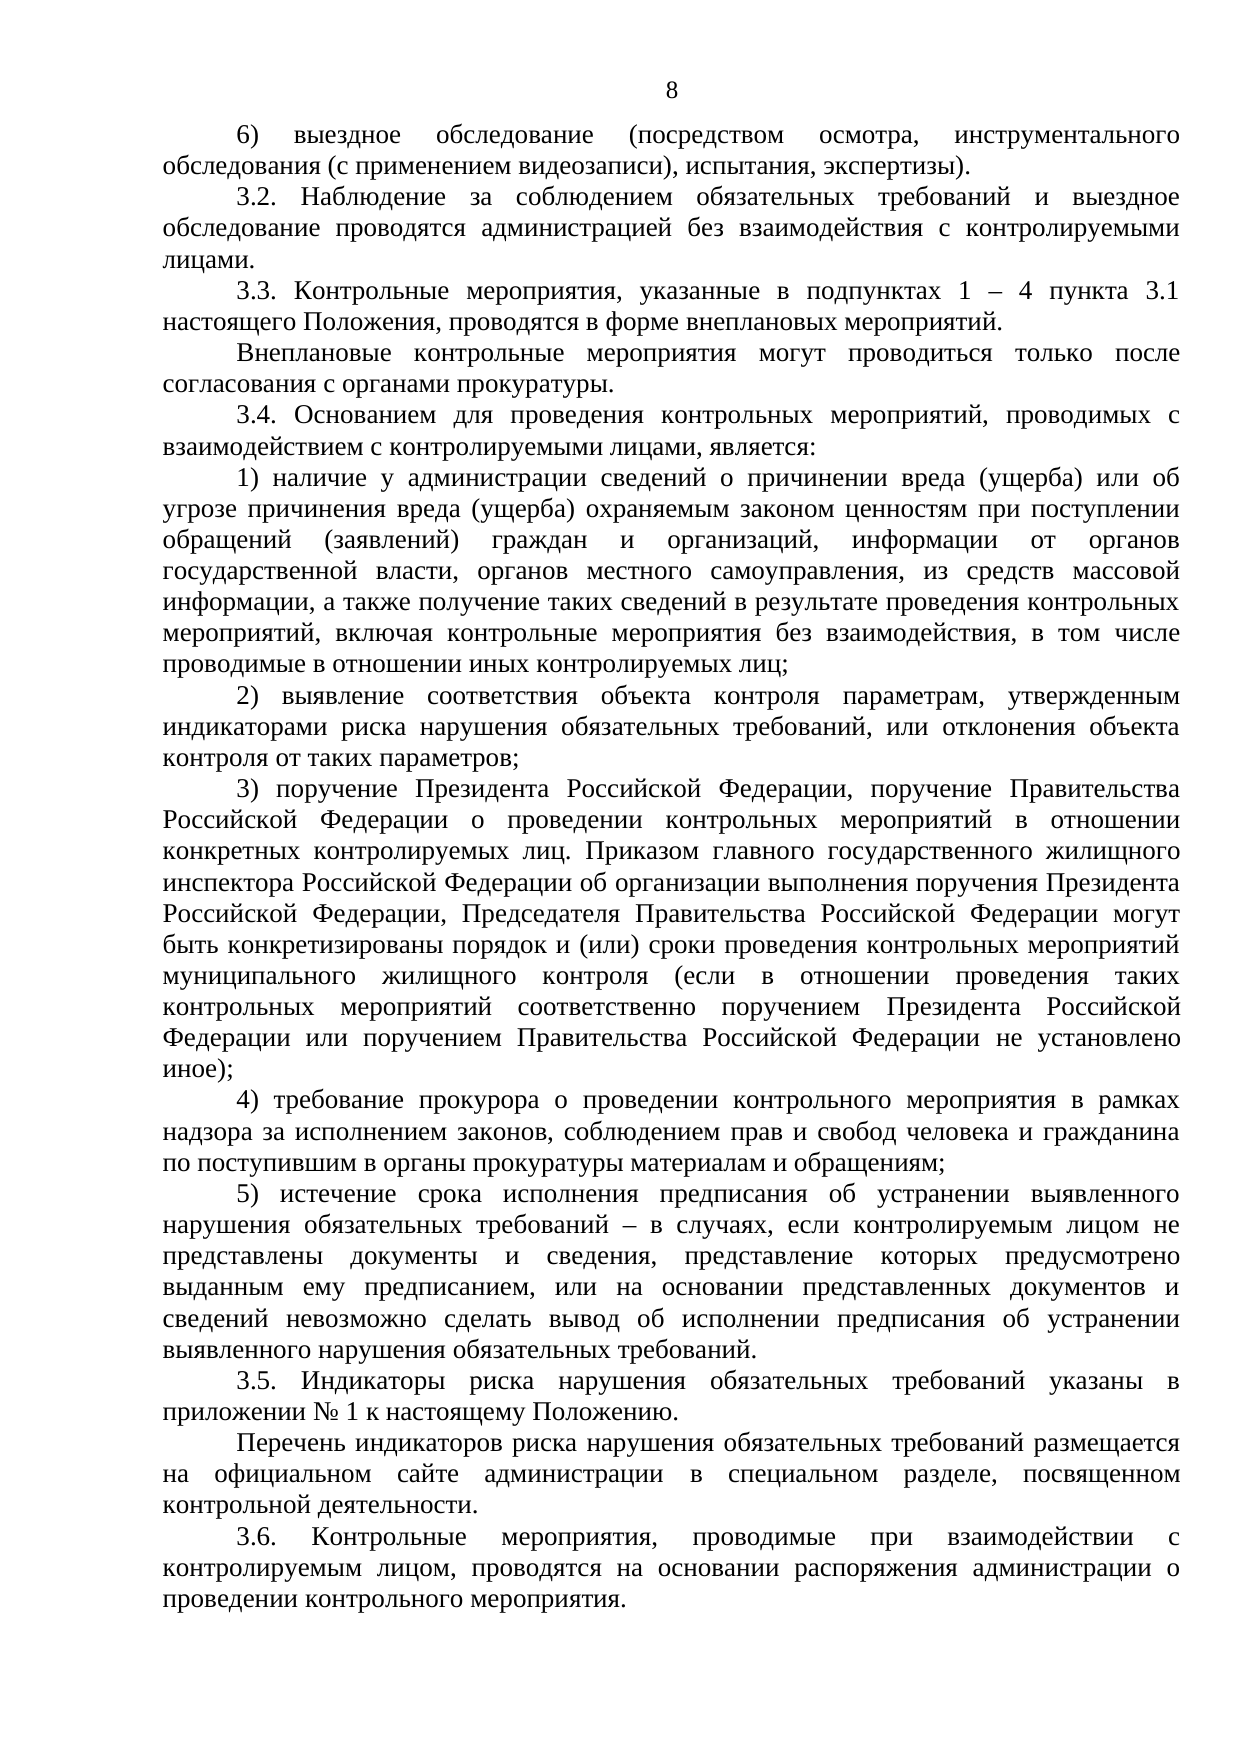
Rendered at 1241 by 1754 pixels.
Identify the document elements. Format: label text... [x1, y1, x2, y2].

text 3.4. Основанием для проведения контрольных мероприятий, проводимых с взаимодействием с контролируемыми лицами, является: [162, 398, 1181, 461]
text Перечень индикаторов риска нарушения обязательных требований размещается на официальном сайте администрации в специальном разделе, посвященном контрольной деятельности. [162, 1426, 1181, 1520]
text 5) истечение срока исполнения предписания об устранении выявленного нарушения обязательных требований – в случаях, если контролируемым лицом не представлены документы и сведения, представление которых предусмотрено выданным ему предписанием, или на основании представленных документов и сведений невозможно сделать вывод об исполнении предписания об устранении выявленного нарушения обязательных требований. [162, 1177, 1181, 1364]
text Внеплановые контрольные мероприятия могут проводиться только после согласования с органами прокуратуры. [162, 336, 1181, 398]
text 3.2. Наблюдение за соблюдением обязательных требований и выездное обследование проводятся администрацией без взаимодействия с контролируемыми лицами. [162, 180, 1181, 274]
text 4) требование прокурора о проведении контрольного мероприятия в рамках надзора за исполнением законов, соблюдением прав и свобод человека и гражданина по поступившим в органы прокуратуры материалам и обращениям; [162, 1084, 1181, 1177]
text 1) наличие у администрации сведений о причинении вреда (ущерба) или об угрозе причинения вреда (ущерба) охраняемым законом ценностям при поступлении обращений (заявлений) граждан и организаций, информации от органов государственной власти, органов местного самоуправления, из средств массовой информации, а также получение таких сведений в результате проведения контрольных мероприятий, включая контрольные мероприятия без взаимодействия, в том числе проводимые в отношении иных контролируемых лиц; [162, 461, 1181, 679]
text 3.6. Контрольные мероприятия, проводимые при взаимодействии с контролируемым лицом, проводятся на основании распоряжения администрации о проведении контрольного мероприятия. [162, 1520, 1181, 1613]
text 3) поручение Президента Российской Федерации, поручение Правительства Российской Федерации о проведении контрольных мероприятий в отношении конкретных контролируемых лиц. Приказом главного государственного жилищного инспектора Российской Федерации об организации выполнения поручения Президента Российской Федерации, Председателя Правительства Российской Федерации могут быть конкретизированы порядок и (или) сроки проведения контрольных мероприятий муниципального жилищного контроля (если в отношении проведения таких контрольных мероприятий соответственно поручением Президента Российской Федерации или поручением Правительства Российской Федерации не установлено иное); [162, 772, 1181, 1084]
text 3.3. Контрольные мероприятия, указанные в подпунктах 1 – 4 пункта 3.1 настоящего Положения, проводятся в форме внеплановых мероприятий. [162, 274, 1181, 336]
text 6) выездное обследование (посредством осмотра, инструментального обследования (с применением видеозаписи), испытания, экспертизы). [162, 118, 1181, 180]
text 3.5. Индикаторы риска нарушения обязательных требований указаны в приложении № 1 к настоящему Положению. [162, 1364, 1181, 1426]
text 2) выявление соответствия объекта контроля параметрам, утвержденным индикаторами риска нарушения обязательных требований, или отклонения объекта контроля от таких параметров; [162, 679, 1181, 772]
